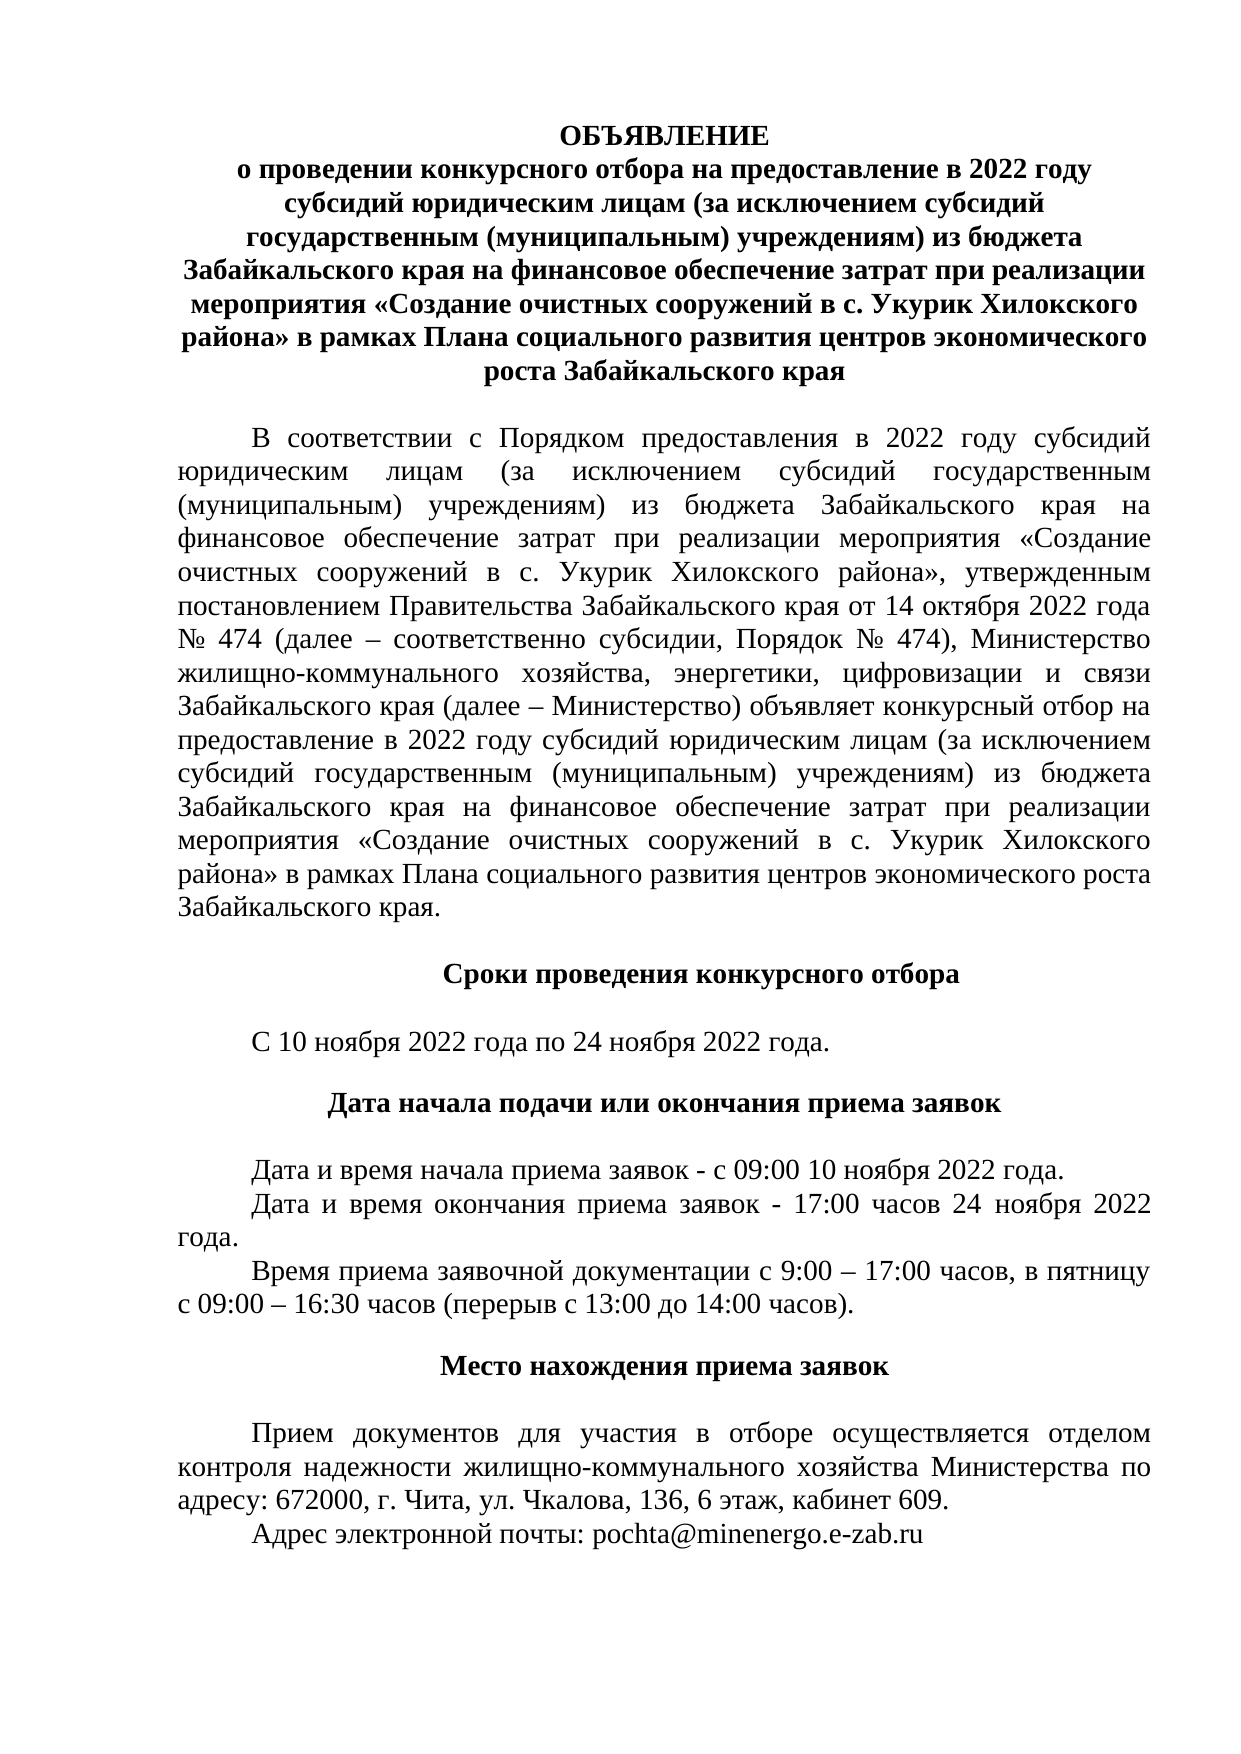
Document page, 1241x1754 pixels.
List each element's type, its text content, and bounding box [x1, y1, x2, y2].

text ОБЪЯВЛЕНИЕ [177, 118, 1152, 152]
text Дата начала подачи или окончания приема заявок [177, 1085, 1152, 1119]
text В соответствии с Порядком предоставления в 2022 году субсидий юридическим лицам (за исключением субсидий государственным (муниципальным) учреждениям) из бюджета Забайкальского края на финансовое обеспечение затрат при реализации мероприятия «Создание очистных сооружений в с. Укурик Хилокского района», утвержденным постановлением Правительства Забайкальского края от 14 октября 2022 года № 474 (далее – соответственно субсидии, Порядок № 474), Министерство жилищно-коммунального хозяйства, энергетики, цифровизации и связи Забайкальского края (далее – Министерство) объявляет конкурсный отбор на предоставление в 2022 году субсидий юридическим лицам (за исключением субсидий государственным (муниципальным) учреждениям) из бюджета Забайкальского края на финансовое обеспечение затрат при реализации мероприятия «Создание очистных сооружений в с. Укурик Хилокского района» в рамках Плана социального развития центров экономического роста Забайкальского края. [177, 420, 1152, 923]
text Адрес электронной почты: pochta@minenergo.e-zab.ru [177, 1516, 1152, 1549]
text Сроки проведения конкурсного отбора [177, 957, 1152, 990]
text Время приема заявочной документации с 9:00 – 17:00 часов, в пятницу с 09:00 – 16:30 часов (перерыв с 13:00 до 14:00 часов). [177, 1253, 1152, 1320]
text С 10 ноября 2022 года по 24 ноября 2022 года. [177, 1024, 1152, 1057]
text Прием документов для участия в отборе осуществляется отделом контроля надежности жилищно-коммунального хозяйства Министерства по адресу: 672000, г. Чита, ул. Чкалова, 136, 6 этаж, кабинет 609. [177, 1415, 1152, 1516]
text Дата и время окончания приема заявок - 17:00 часов 24 ноября 2022 года. [177, 1186, 1152, 1253]
text о проведении конкурсного отбора на предоставление в 2022 году субсидий юридическим лицам (за исключением субсидий государственным (муниципальным) учреждениям) из бюджета Забайкальского края на финансовое обеспечение затрат при реализации мероприятия «Создание очистных сооружений в с. Укурик Хилокского района» в рамках Плана социального развития центров экономического роста Забайкальского края [177, 152, 1152, 386]
text Дата и время начала приема заявок - с 09:00 10 ноября 2022 года. [177, 1152, 1152, 1186]
text Место нахождения приема заявок [177, 1348, 1152, 1382]
